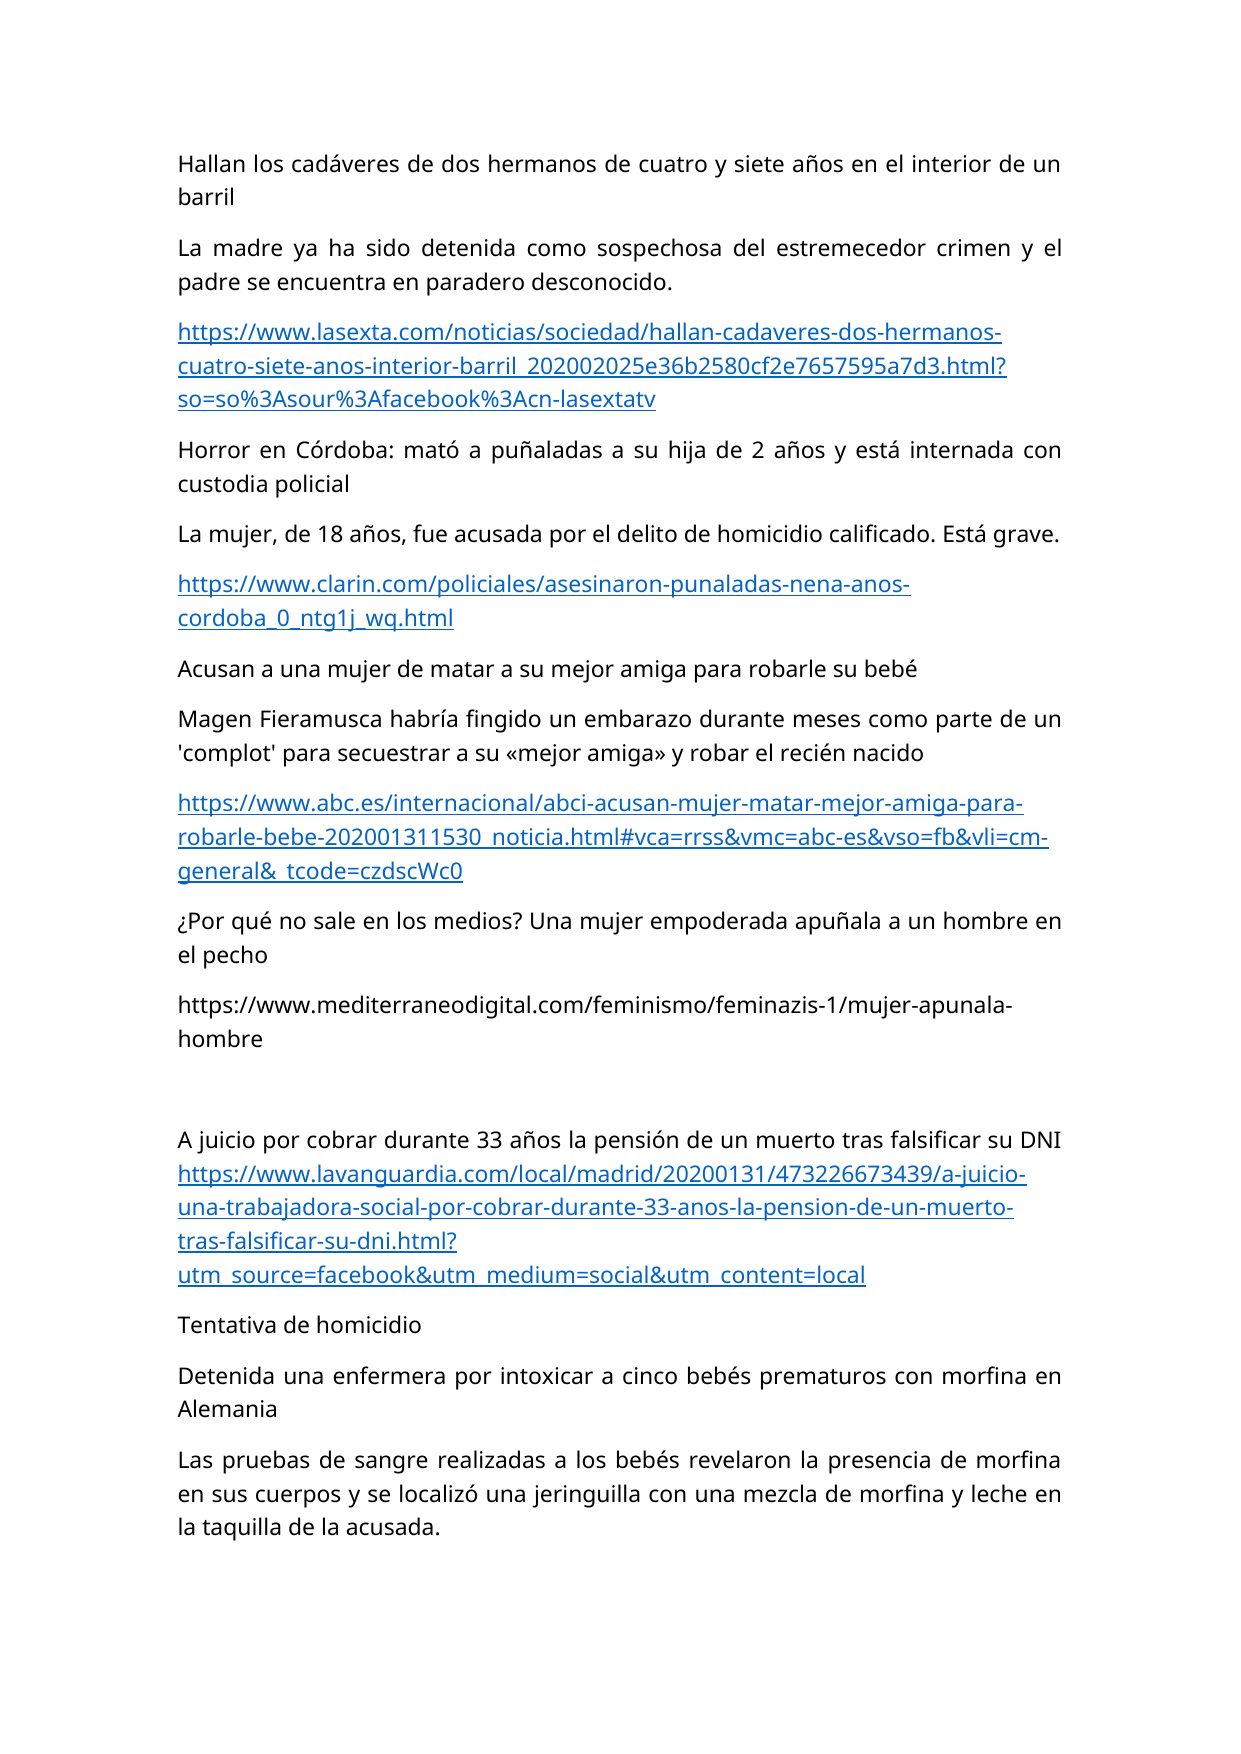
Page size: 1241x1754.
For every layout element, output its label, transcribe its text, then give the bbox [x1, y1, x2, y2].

text Las pruebas de sangre realizadas a los bebés revelaron la presencia de morfina en sus cuerpos y se localizó una jeringuilla con una mezcla de morfina y leche en la taquilla de la acusada. [177, 1444, 1063, 1543]
text Detenida una enfermera por intoxicar a cinco bebés prematuros con morfina en Alemania [177, 1360, 1063, 1425]
text https://www.mediterraneodigital.com/feminismo/feminazis-1/mujer-apunala-hombre [177, 989, 1063, 1054]
text La mujer, de 18 años, fue acusada por el delito de homicidio calificado. Está grave. [177, 518, 1063, 549]
text https://www.clarin.com/policiales/asesinaron-punaladas-nena-anos-cordoba_0_ntg1j_wq.html [177, 568, 1063, 633]
text Hallan los cadáveres de dos hermanos de cuatro y siete años en el interior de un barril [177, 148, 1063, 213]
text A juicio por cobrar durante 33 años la pensión de un muerto tras falsificar su DNI https://www.lavanguardia.com/local/madrid/20200131/473226673439/a-juicio-una-trabajadora-social-por-cobrar-durante-33-anos-la-pension-de-un-muerto-tras-falsificar-su-dni.html?utm_source=facebook&utm_medium=social&utm_content=local [177, 1124, 1063, 1290]
text https://www.lasexta.com/noticias/sociedad/hallan-cadaveres-dos-hermanos-cuatro-siete-anos-interior-barril_202002025e36b2580cf2e7657595a7d3.html?so=so%3Asour%3Afacebook%3Acn-lasextatv [177, 316, 1063, 415]
text Tentativa de homicidio [177, 1309, 1063, 1341]
text ¿Por qué no sale en los medios? Una mujer empoderada apuñala a un hombre en el pecho [177, 905, 1063, 970]
text https://www.abc.es/internacional/abci-acusan-mujer-matar-mejor-amiga-para-robarle-bebe-202001311530_noticia.html#vca=rrss&vmc=abc-es&vso=fb&vli=cm-general&_tcode=czdscWc0 [177, 787, 1063, 886]
text Magen Fieramusca habría fingido un embarazo durante meses como parte de un 'complot' para secuestrar a su «mejor amiga» y robar el recién nacido [177, 703, 1063, 768]
text Acusan a una mujer de matar a su mejor amiga para robarle su bebé [177, 653, 1063, 684]
text Horror en Córdoba: mató a puñaladas a su hija de 2 años y está internada con custodia policial [177, 434, 1063, 499]
text La madre ya ha sido detenida como sospechosa del estremecedor crimen y el padre se encuentra en paradero desconocido. [177, 232, 1063, 297]
